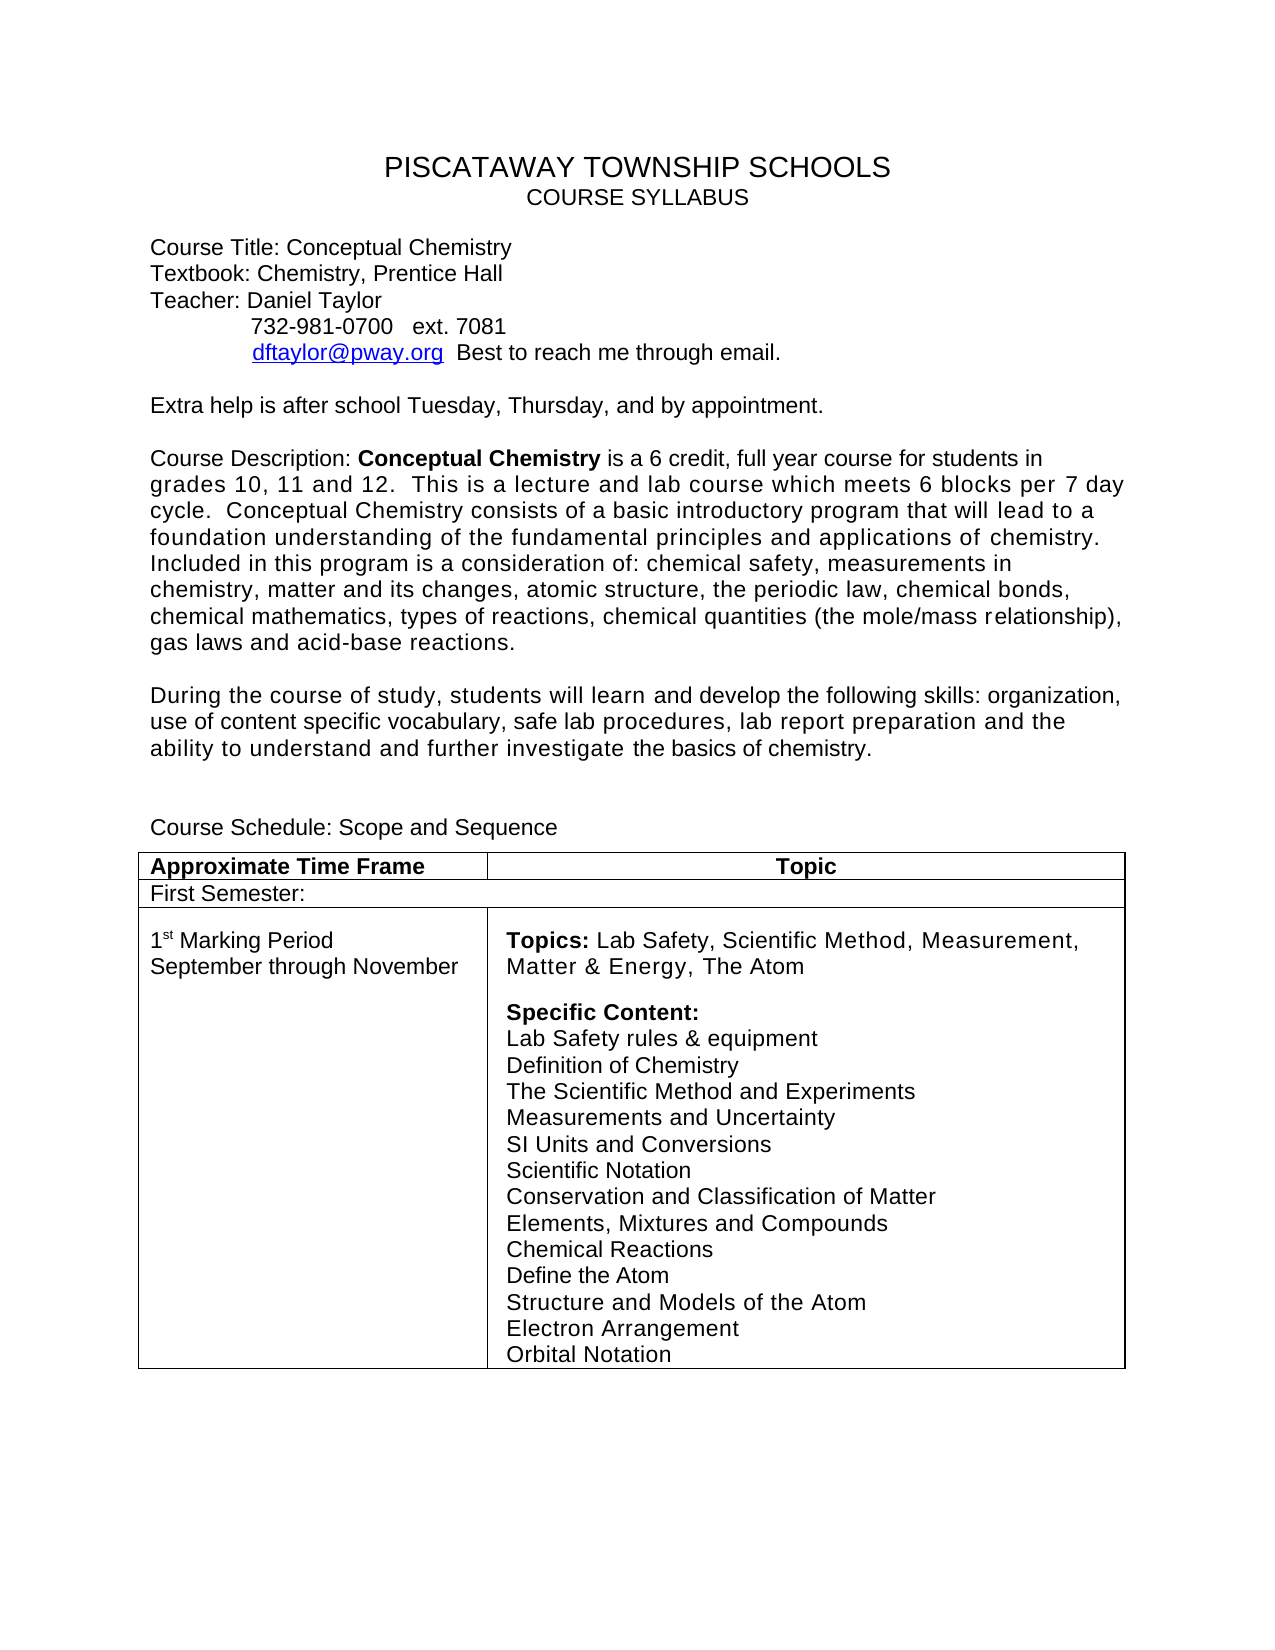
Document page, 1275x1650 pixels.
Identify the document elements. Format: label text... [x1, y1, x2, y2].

table_cell First Semester: [139, 880, 1124, 907]
text Course Schedule: Scope and Sequence [150, 814, 1125, 840]
title COURSE SYLLABUS [150, 183, 1125, 210]
table_header Topic [488, 853, 1124, 879]
text 732-981-0700 ext. 7081 [150, 313, 1125, 339]
text Extra help is after school Tuesday, Thursday, and by appointment. [150, 392, 1125, 418]
subtitle Course Title: Conceptual Chemistry [150, 234, 1125, 260]
table_header Approximate Time Frame [139, 853, 487, 879]
text Course Description: Conceptual Chemistry is a 6 credit, full year course for students in grades 10, 11 and 12. This is a lecture and lab course which meets 6 blocks per 7 day cycle. Conceptual Chemistry consists of a basic introductory program that will lead to a foundation understanding of the fundamental principles and applications of chemistry. Included in this program is a consideration of: chemical safety, measurements in chemistry, matter and its changes, atomic structure, the periodic law, chemical bonds, chemical mathematics, types of reactions, chemical quantities (the mole/mass relationship), gas laws and acid-base reactions. [150, 445, 1125, 656]
text Textbook: Chemistry, Prentice Hall [150, 260, 1125, 287]
table_cell 1st Marking Period September through November [139, 908, 487, 1368]
text During the course of study, students will learn and develop the following skills: organization, use of content specific vocabulary, safe lab procedures, lab report preparation and the ability to understand and further investigate the basics of chemistry. [150, 682, 1125, 761]
table_cell Topics: Lab Safety, Scientific Method, Measurement, Matter & Energy, The Atom Specific Content: Lab Safety rules & equipment Definition of Chemistry The Scientific Method and Experiments Measurements and Uncertainty SI Units and Conversions Scientific Notation Conservation and Classification of Matter Elements, Mixtures and Compounds Chemical Reactions Define the Atom Structure and Models of the Atom Electron Arrangement Orbital Notation [488, 908, 1124, 1368]
text Teacher: Daniel Taylor [150, 287, 1125, 313]
text dftaylor@pway.org Best to reach me through email. [150, 339, 1125, 366]
title PISCATAWAY TOWNSHIP SCHOOLS [150, 150, 1125, 183]
